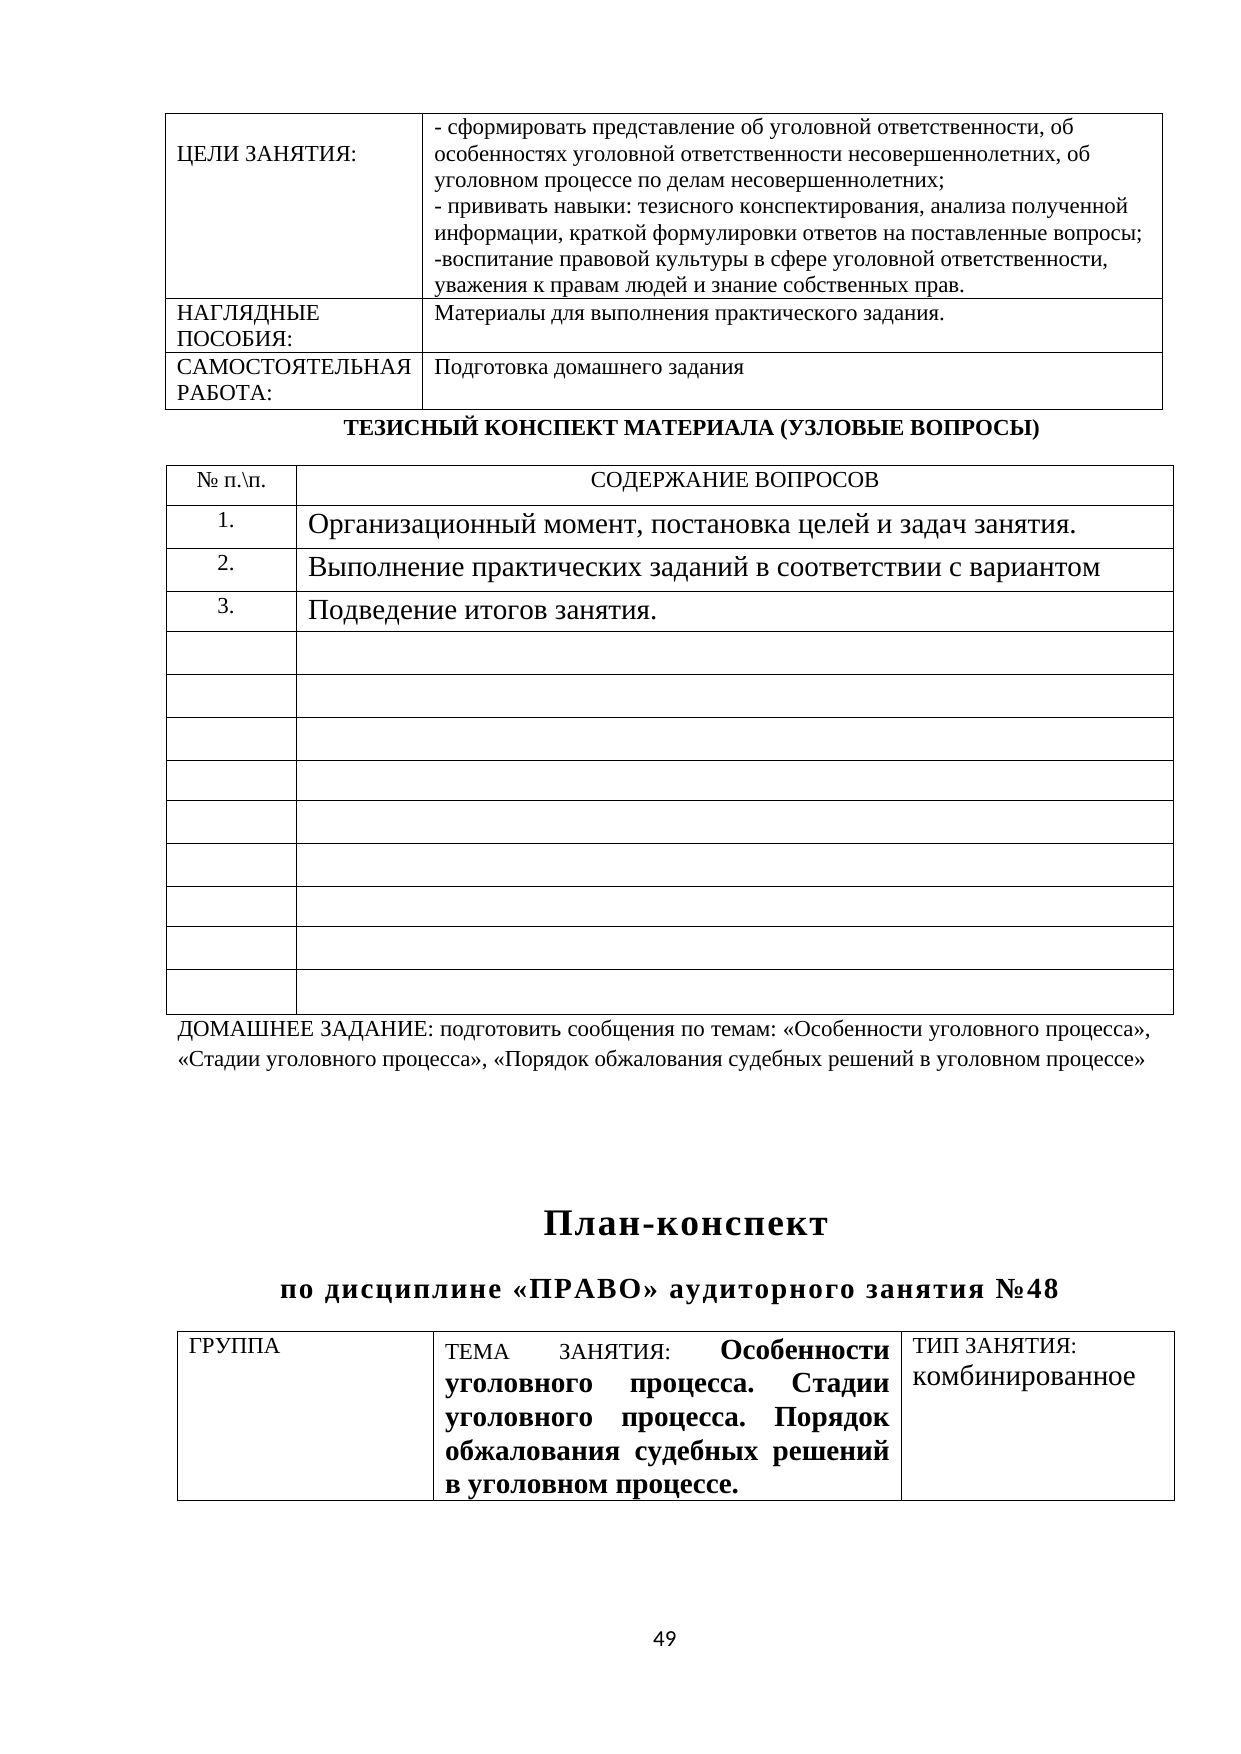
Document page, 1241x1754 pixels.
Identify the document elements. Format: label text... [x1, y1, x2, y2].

table_header - сформировать представление об уголовной ответственности, об особенностях уголовной ответственности несовершеннолетних, об уголовном процессе по делам несовершеннолетних; - прививать навыки: тезисного конспектирования, анализа полученной информации, краткой формулировки ответов на поставленные вопросы; -воспитание правовой культуры в сфере уголовной ответственности, уважения к правам людей и знание собственных прав. [423, 114, 1162, 298]
table_header ЦЕЛИ ЗАНЯТИЯ: [166, 114, 422, 298]
table_cell [297, 761, 1173, 800]
table_cell [297, 927, 1173, 968]
table_cell САМОСТОЯТЕЛЬНАЯ РАБОТА: [166, 353, 422, 409]
table_cell [297, 675, 1173, 717]
table_cell [167, 927, 296, 968]
table_cell 1. [167, 506, 296, 548]
table_cell [167, 801, 296, 843]
table_cell [167, 718, 296, 760]
table_cell [297, 970, 1173, 1014]
text ТЕЗИСНЫЙ КОНСПЕКТ МАТЕРИАЛА (УЗЛОВЫЕ ВОПРОСЫ) [177, 410, 1152, 440]
table_cell [167, 632, 296, 674]
table_cell Подготовка домашнего задания [423, 353, 1162, 409]
table_cell Подведение итогов занятия. [297, 592, 1173, 631]
text План-конспект [177, 1200, 1152, 1243]
table_cell [297, 887, 1173, 926]
table_header ГРУППА [178, 1332, 433, 1500]
text по дисциплине «ПРАВО» аудиторного занятия №48 [177, 1271, 1152, 1304]
table_cell [297, 718, 1173, 760]
table_cell [167, 675, 296, 717]
table_cell [167, 887, 296, 926]
text ДОМАШНЕЕ ЗАДАНИЕ: подготовить сообщения по темам: «Особенности уголовного процесса», «Стадии уголовного процесса», «Порядок обжалования судебных решений в уголовном процессе» [177, 1015, 1152, 1072]
table_cell Выполнение практических заданий в соответствии с вариантом [297, 549, 1173, 591]
table_cell НАГЛЯДНЫЕ ПОСОБИЯ: [166, 299, 422, 352]
table_cell 2. [167, 549, 296, 591]
table_header № п.\п. [167, 466, 296, 505]
table_cell [297, 844, 1173, 886]
table_cell [167, 761, 296, 800]
table_cell 3. [167, 592, 296, 631]
table_cell Материалы для выполнения практического задания. [423, 299, 1162, 352]
table_header СОДЕРЖАНИЕ ВОПРОСОВ [297, 466, 1173, 505]
table_cell [167, 844, 296, 886]
table_cell [297, 632, 1173, 674]
table_cell Организационный момент, постановка целей и задач занятия. [297, 506, 1173, 548]
table_header ТИП ЗАНЯТИЯ: комбинированное [902, 1332, 1174, 1500]
table_cell [167, 970, 296, 1014]
table_header ТЕМА ЗАНЯТИЯ: Особенности уголовного процесса. Стадии уголовного процесса. Порядок обжалования судебных решений в уголовном процессе. [434, 1332, 901, 1500]
table_cell [297, 801, 1173, 843]
